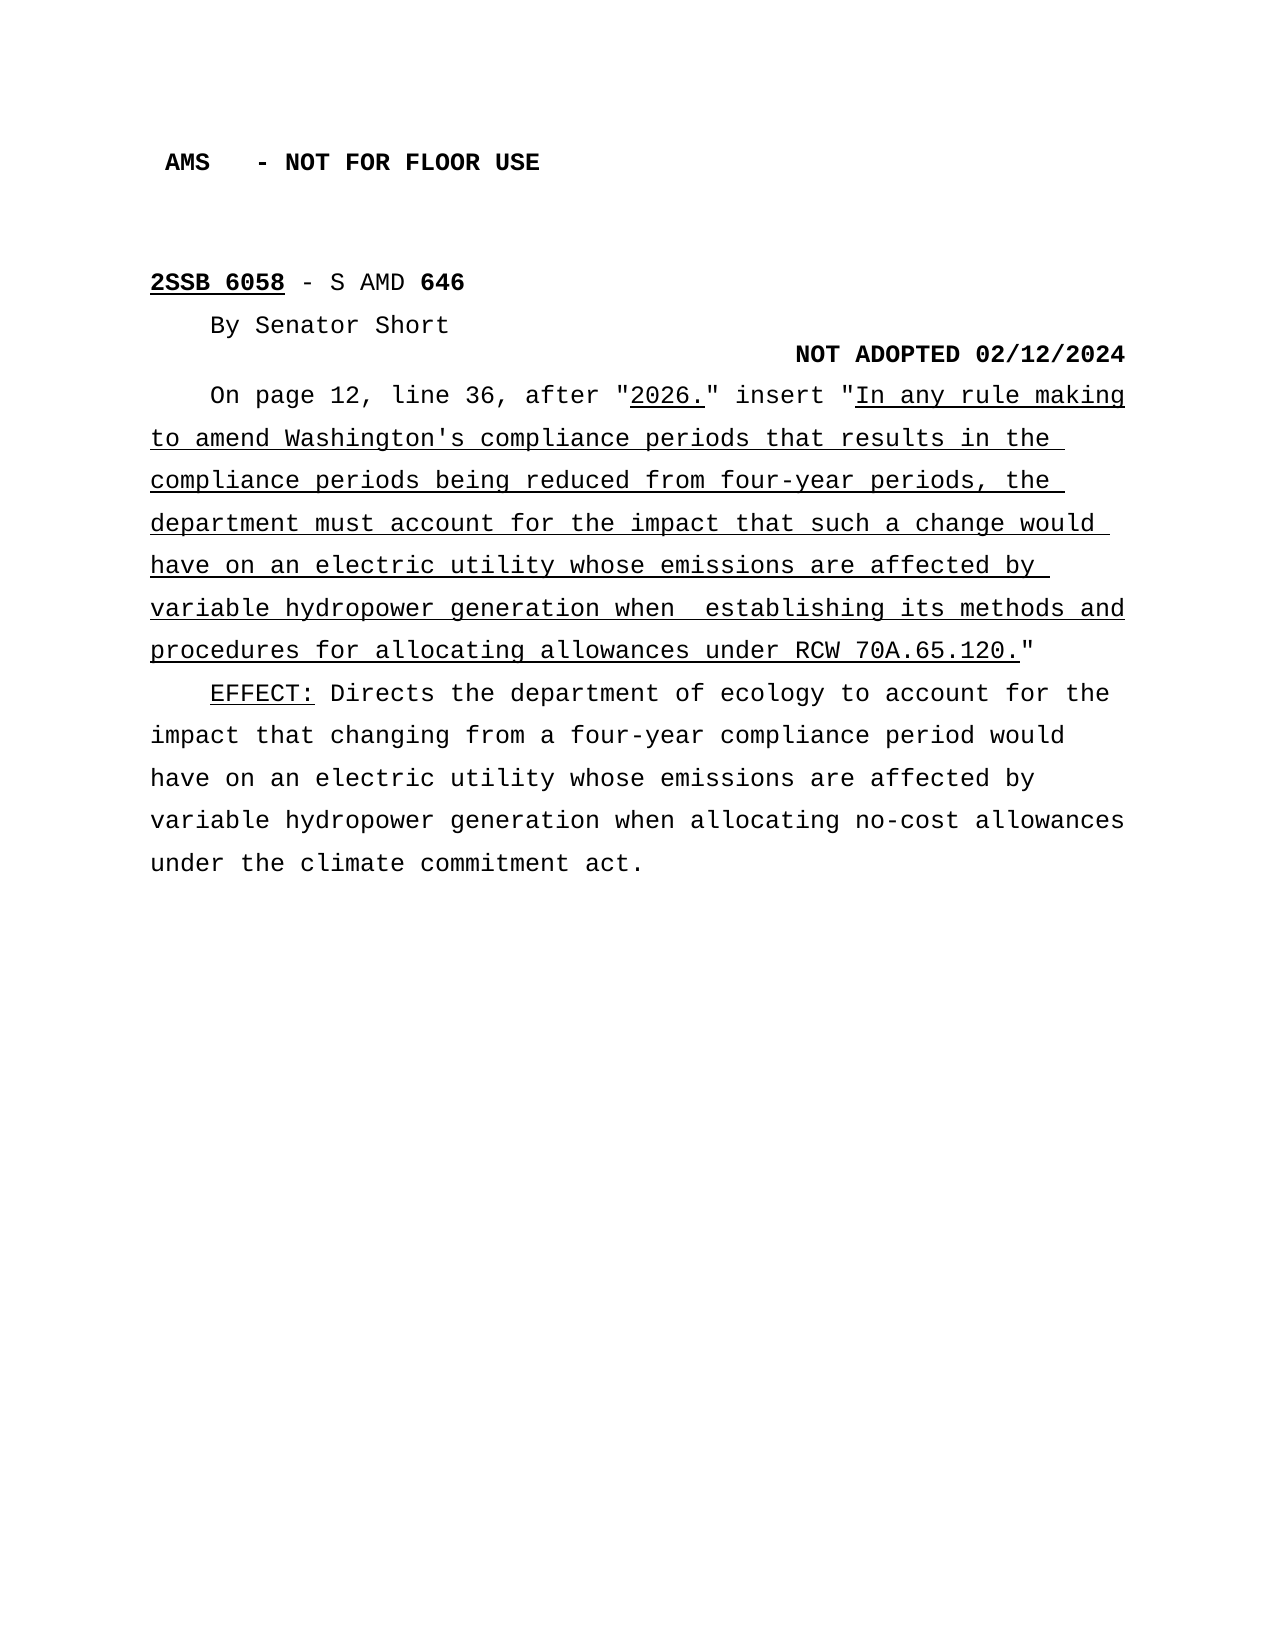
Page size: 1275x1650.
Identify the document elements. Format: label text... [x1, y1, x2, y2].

text On page 12, line 36, after "2026." insert "In any rule making to amend Washington's compliance periods that results in the compliance periods being reduced from four-year periods, the department must account for the impact that such a change would have on an electric utility whose emissions are affected by variable hydropower generation when establishing its methods and procedures for allocating allowances under RCW 70A.65.120." [150, 370, 1125, 619]
text EFFECT: Directs the department of ecology to account for the impact that changing from a four-year compliance period would have on an electric utility whose emissions are affected by variable hydropower generation when allocating no-cost allowances under the climate commitment act. [150, 667, 1125, 880]
text By Senator Short [150, 299, 1125, 342]
text On page 12, line 36, after "2026." insert "In any rule making to amend Washington's compliance periods that results in the compliance periods being reduced from four-year periods, the department must account for the impact that such a change would have on an electric utility whose emissions are affected by variable hydropower generation when establishing its methods and procedures for allocating allowances under RCW 70A.65.120." [150, 620, 1125, 667]
text NOT ADOPTED 02/12/2024 [150, 342, 1125, 370]
text AMS - NOT FOR FLOOR USE [150, 150, 1125, 178]
text 2SSB 6058 - S AMD 646 [150, 257, 1125, 299]
